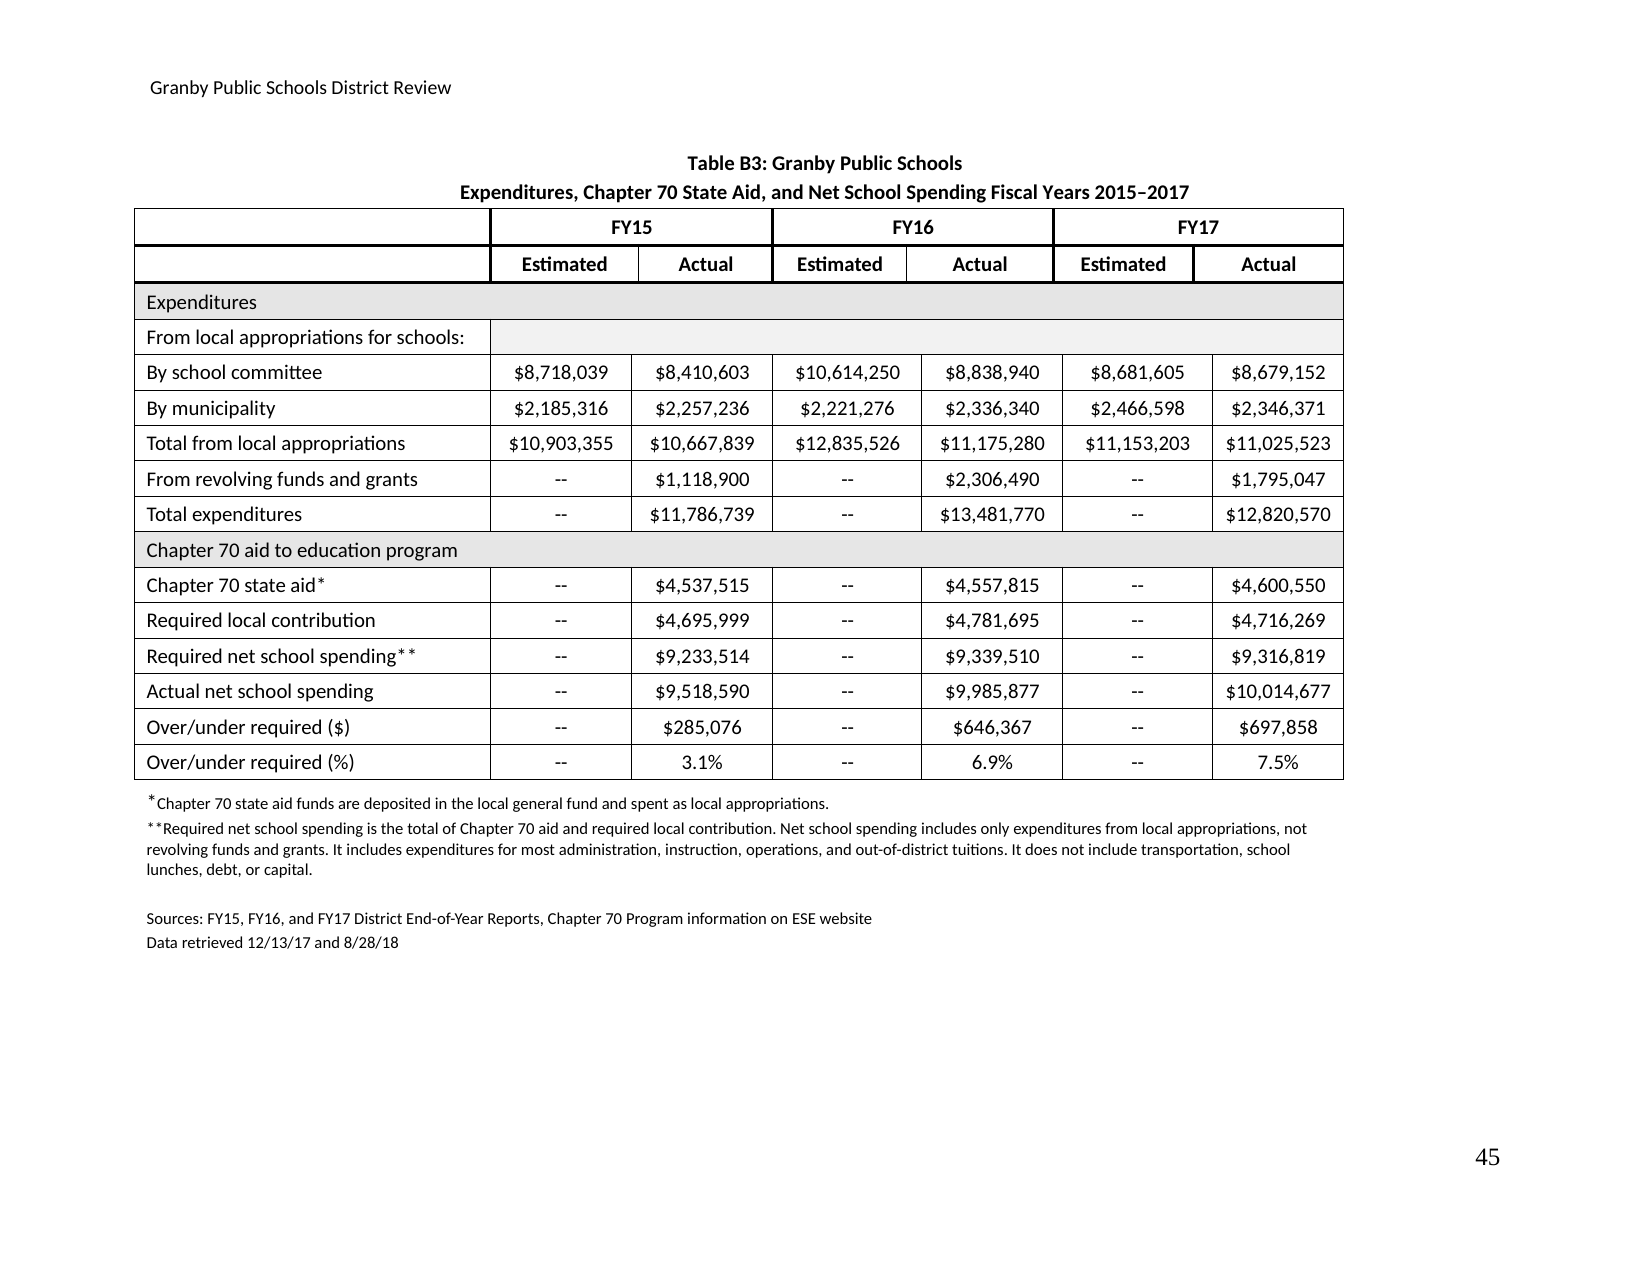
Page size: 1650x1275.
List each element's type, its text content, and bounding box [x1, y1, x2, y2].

table_cell $646,367 [922, 709, 1062, 744]
table_cell -- [491, 568, 631, 602]
table_cell $697,858 [1213, 709, 1343, 744]
table_cell -- [491, 745, 631, 779]
table_cell $4,557,815 [922, 568, 1062, 602]
table_cell $285,076 [632, 709, 772, 744]
table_cell $11,786,739 [632, 497, 772, 531]
table_cell Expenditures [135, 284, 1343, 319]
table_cell $10,014,677 [1213, 674, 1343, 708]
table_cell -- [491, 709, 631, 744]
table_cell $11,175,280 [922, 426, 1062, 460]
table_cell -- [491, 461, 631, 496]
table_cell Total expenditures [135, 497, 490, 531]
table_cell -- [773, 568, 921, 602]
table_cell $9,985,877 [922, 674, 1062, 708]
table_cell -- [773, 709, 921, 744]
table_cell -- [1063, 709, 1212, 744]
table_cell -- [1063, 603, 1212, 637]
table_cell Required local contribution [135, 603, 490, 637]
table_cell -- [1063, 745, 1212, 779]
table_cell Actual net school spending [135, 674, 490, 708]
table_cell -- [491, 497, 631, 531]
table_cell $10,903,355 [491, 426, 631, 460]
table_cell $4,537,515 [632, 568, 772, 602]
table_cell -- [491, 603, 631, 637]
table_cell By municipality [135, 391, 490, 425]
text Table B3: Granby Public Schools [150, 150, 1500, 175]
table_cell From revolving funds and grants [135, 461, 490, 496]
table_cell [135, 247, 489, 281]
table_cell Actual [907, 247, 1052, 281]
table_cell Estimated [774, 247, 906, 281]
table_cell -- [1063, 568, 1212, 602]
table_header FY16 [774, 209, 1052, 244]
table_cell $2,185,316 [491, 391, 631, 425]
table_cell 6.9% [922, 745, 1062, 779]
table_header FY17 [1055, 209, 1343, 244]
table_cell $4,600,550 [1213, 568, 1343, 602]
table_cell *Chapter 70 state aid funds are deposited in the local general fund and spent as local appropriations. **Required net school spending is the total of Chapter 70 aid and required local contribution. Net school spending includes only expenditures from local appropriations, not revolving funds and grants. It includes expenditures for most administration, instruction, operations, and out-of-district tuitions. It does not include transportation, school lunches, debt, or capital. Sources: FY15, FY16, and FY17 District End-of-Year Reports, Chapter 70 Program information on ESE website Data retrieved 12/13/17 and 8/28/18 [134, 780, 1344, 961]
table_cell -- [773, 639, 921, 673]
table_cell -- [773, 674, 921, 708]
table_cell $10,667,839 [632, 426, 772, 460]
table_cell $8,838,940 [922, 355, 1062, 389]
table_cell $9,339,510 [922, 639, 1062, 673]
table_cell [491, 320, 1343, 354]
table_cell $8,681,605 [1063, 355, 1212, 389]
table_cell $4,716,269 [1213, 603, 1343, 637]
table_cell $2,221,276 [773, 391, 921, 425]
table_cell 7.5% [1213, 745, 1343, 779]
table_cell Chapter 70 aid to education program [135, 532, 1343, 567]
table_cell $4,781,695 [922, 603, 1062, 637]
table_cell Actual [639, 247, 771, 281]
table_cell $1,118,900 [632, 461, 772, 496]
table_cell 3.1% [632, 745, 772, 779]
table_cell -- [773, 497, 921, 531]
table_cell Required net school spending** [135, 639, 490, 673]
table_cell From local appropriations for schools: [135, 320, 490, 354]
table_cell $2,257,236 [632, 391, 772, 425]
table_cell $8,410,603 [632, 355, 772, 389]
table_cell $2,306,490 [922, 461, 1062, 496]
table_cell Chapter 70 state aid* [135, 568, 490, 602]
table_cell $1,795,047 [1213, 461, 1343, 496]
table_cell -- [1063, 674, 1212, 708]
table_header [135, 209, 489, 244]
table_cell $2,336,340 [922, 391, 1062, 425]
table_cell $11,025,523 [1213, 426, 1343, 460]
table_cell $9,233,514 [632, 639, 772, 673]
table_cell -- [1063, 497, 1212, 531]
table_cell -- [491, 674, 631, 708]
table_cell Over/under required (%) [135, 745, 490, 779]
table_cell $9,316,819 [1213, 639, 1343, 673]
table_cell $8,679,152 [1213, 355, 1343, 389]
table_cell Over/under required ($) [135, 709, 490, 744]
table_cell $13,481,770 [922, 497, 1062, 531]
table_cell Estimated [492, 247, 638, 281]
table_cell $8,718,039 [491, 355, 631, 389]
table_cell Actual [1195, 247, 1343, 281]
table_cell -- [773, 461, 921, 496]
table_cell By school committee [135, 355, 490, 389]
table_cell $12,835,526 [773, 426, 921, 460]
table_cell -- [773, 745, 921, 779]
text Expenditures, Chapter 70 State Aid, and Net School Spending Fiscal Years 2015–2017 [150, 179, 1500, 204]
table_cell -- [491, 639, 631, 673]
table_cell $2,346,371 [1213, 391, 1343, 425]
table_cell Total from local appropriations [135, 426, 490, 460]
table_cell $11,153,203 [1063, 426, 1212, 460]
table_cell $9,518,590 [632, 674, 772, 708]
table_cell -- [773, 603, 921, 637]
table_cell -- [1063, 461, 1212, 496]
table_header FY15 [492, 209, 771, 244]
table_cell $10,614,250 [773, 355, 921, 389]
table_cell -- [1063, 639, 1212, 673]
table_cell $4,695,999 [632, 603, 772, 637]
table_cell Estimated [1055, 247, 1192, 281]
table_cell $2,466,598 [1063, 391, 1212, 425]
table_cell $12,820,570 [1213, 497, 1343, 531]
